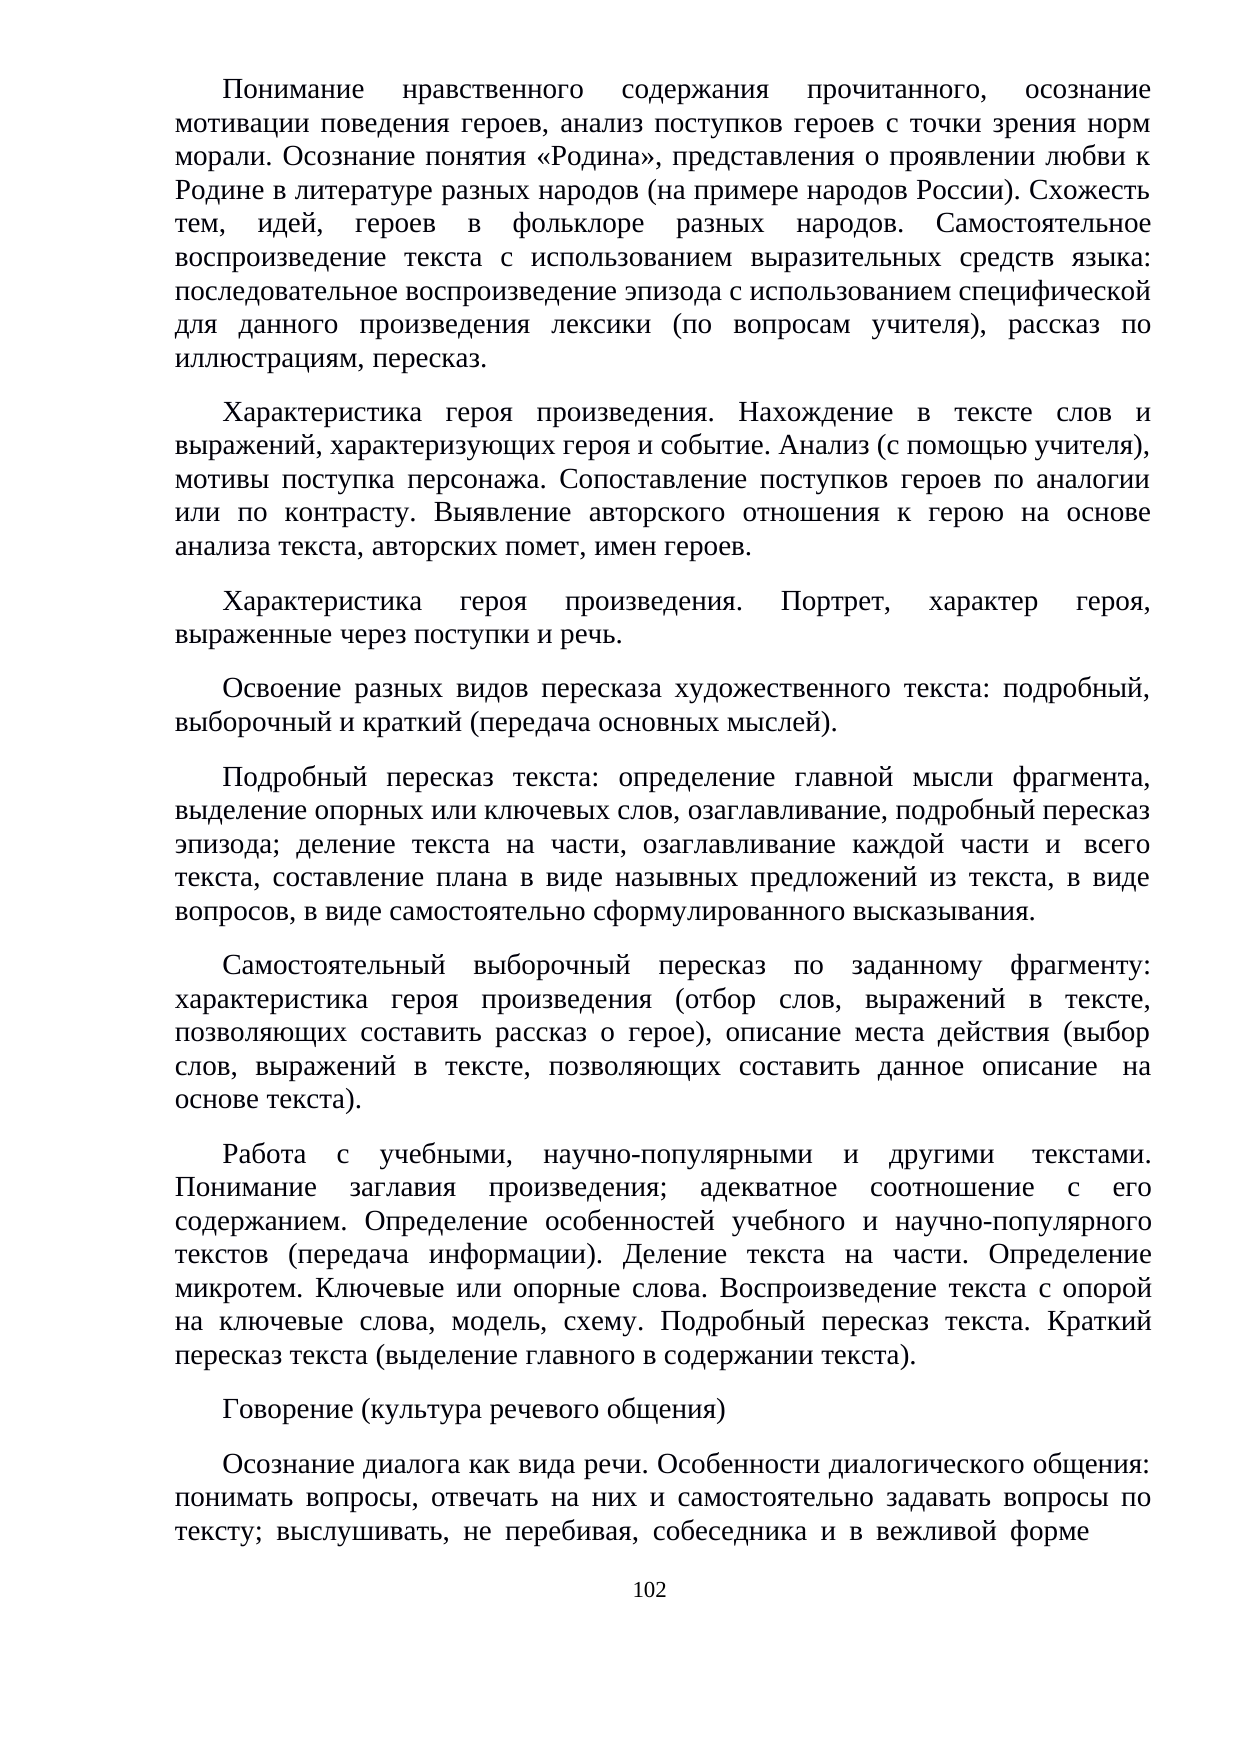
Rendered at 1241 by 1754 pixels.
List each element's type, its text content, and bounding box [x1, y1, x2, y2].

text Самостоятельный выборочный пересказ по заданному фрагменту: характеристика героя произведения (отбор слов, выражений в тексте, позволяющих составить рассказ о герое), описание места действия (выбор слов, выражений в тексте, позволяющих составить данное описание на основе текста). [174, 947, 1151, 1115]
text Понимание нравственного содержания прочитанного, осознание мотивации поведения героев, анализ поступков героев с точки зрения норм морали. Осознание понятия «Родина», представления о проявлении любви к Родине в литературе разных народов (на примере народов России). Схожесть тем, идей, героев в фольклоре разных народов. Самостоятельное воспроизведение текста с использованием выразительных средств языка: последовательное воспроизведение эпизода с использованием специфической для данного произведения лексики (по вопросам учителя), рассказ по иллюстрациям, пересказ. [174, 71, 1151, 373]
text Подробный пересказ текста: определение главной мысли фрагмента, выделение опорных или ключевых слов, озаглавливание, подробный пересказ эпизода; деление текста на части, озаглавливание каждой части и всего текста, составление плана в виде назывных предложений из текста, в виде вопросов, в виде самостоятельно сформулированного высказывания. [174, 759, 1151, 926]
text Освоение разных видов пересказа художественного текста: подробный, выборочный и краткий (передача основных мыслей). [174, 671, 1151, 738]
text Работа с учебными, научно-популярными и другими текстами. Понимание заглавия произведения; адекватное соотношение с его содержанием. Определение особенностей учебного и научно-популярного текстов (передача информации). Деление текста на части. Определение микротем. Ключевые или опорные слова. Воспроизведение текста с опорой на ключевые слова, модель, схему. Подробный пересказ текста. Краткий пересказ текста (выделение главного в содержании текста). [174, 1136, 1152, 1371]
text Характеристика героя произведения. Нахождение в тексте слов и выражений, характеризующих героя и событие. Анализ (с помощью учителя), мотивы поступка персонажа. Сопоставление поступков героев по аналогии или по контрасту. Выявление авторского отношения к герою на основе анализа текста, авторских помет, имен героев. [174, 394, 1151, 562]
text Говорение (культура речевого общения) [222, 1391, 1223, 1425]
text Характеристика героя произведения. Портрет, характер героя, выраженные через поступки и речь. [174, 583, 1151, 650]
text Осознание диалога как вида речи. Особенности диалогического общения: понимать вопросы, отвечать на них и самостоятельно задавать вопросы по тексту; выслушивать, не перебивая, собеседника и в вежливой форме [174, 1446, 1152, 1546]
